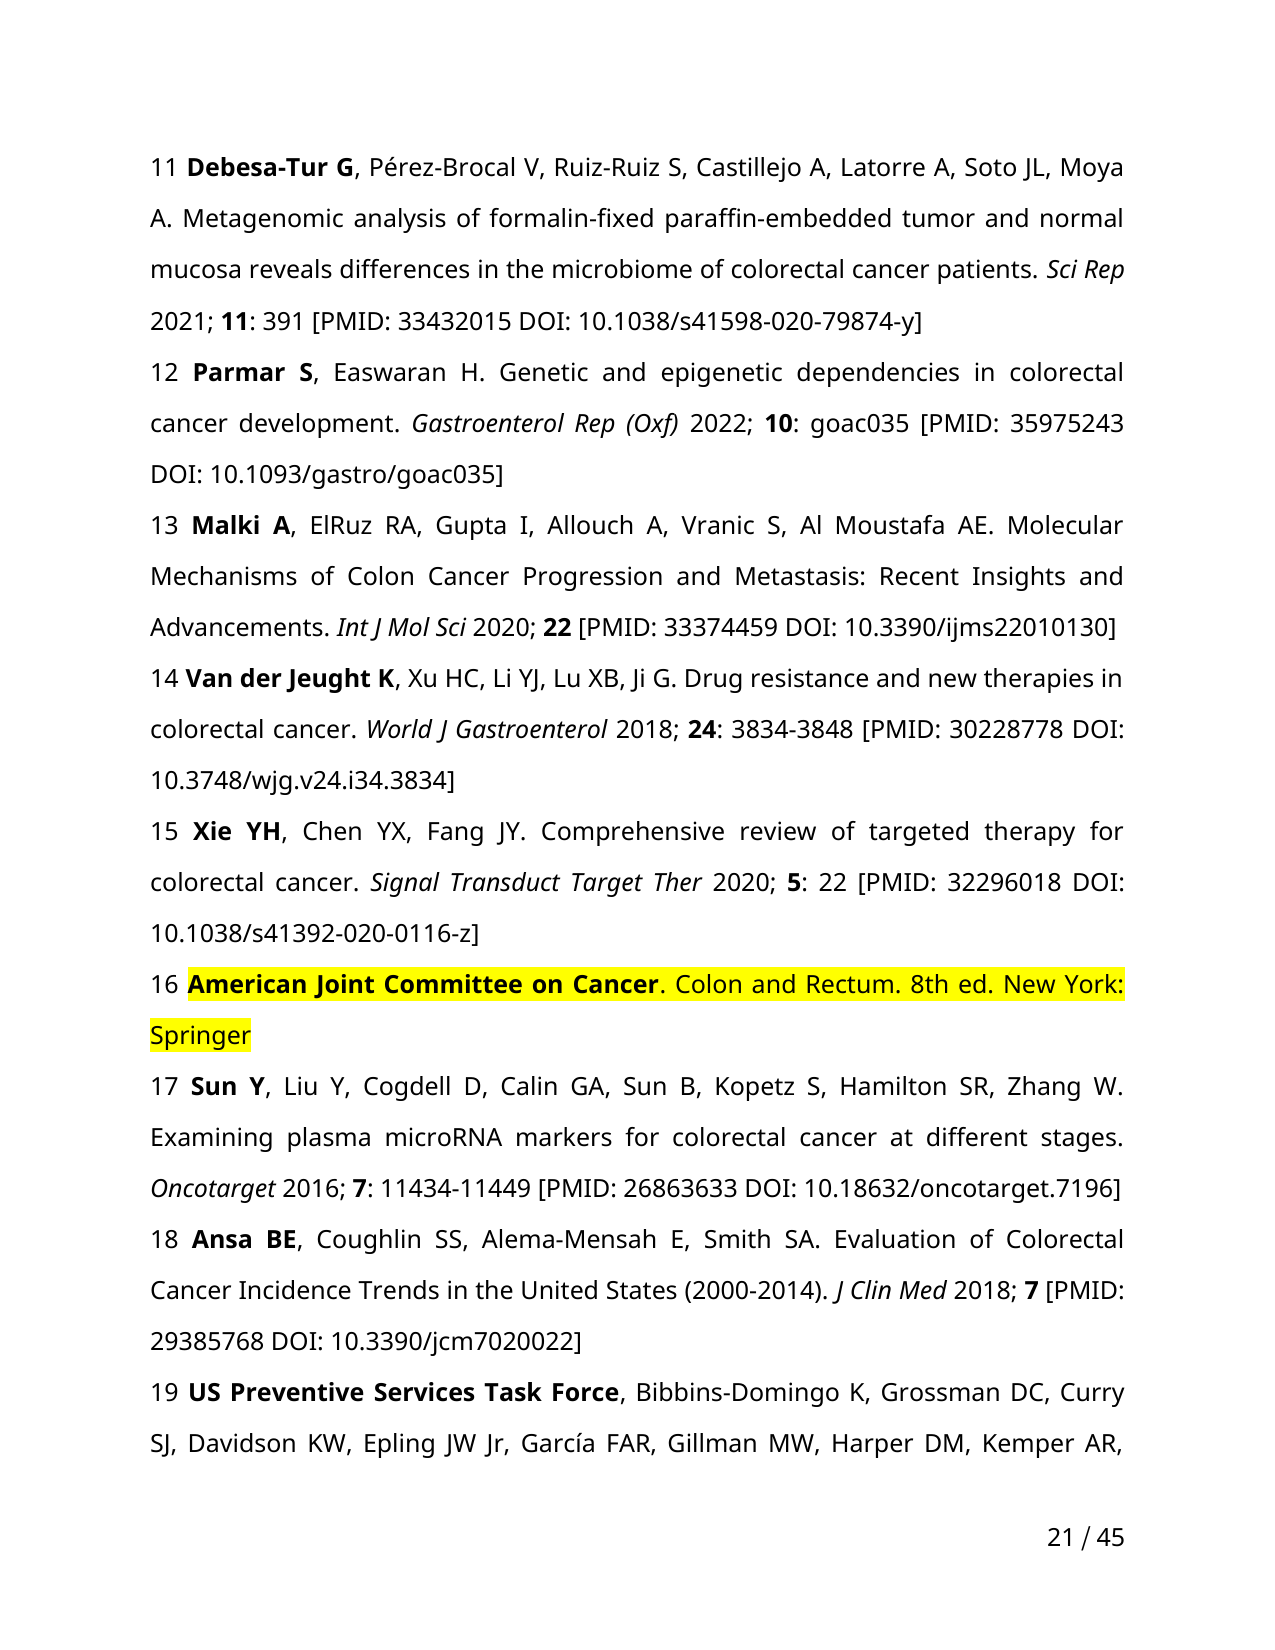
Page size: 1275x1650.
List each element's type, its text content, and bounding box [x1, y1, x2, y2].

text 16 American Joint Committee on Cancer. Colon and Rectum. 8th ed. New York: Springer [150, 967, 1125, 1052]
text 15 Xie YH, Chen YX, Fang JY. Comprehensive review of targeted therapy for colorectal cancer. Signal Transduct Target Ther 2020; 5: 22 [PMID: 32296018 DOI: 10.1038/s41392-020-0116-z] [150, 813, 1125, 950]
text 12 Parmar S, Easwaran H. Genetic and epigenetic dependencies in colorectal cancer development. Gastroenterol Rep (Oxf) 2022; 10: goac035 [PMID: 35975243 DOI: 10.1093/gastro/goac035] [150, 354, 1125, 490]
text 14 Van der Jeught K, Xu HC, Li YJ, Lu XB, Ji G. Drug resistance and new therapies in colorectal cancer. World J Gastroenterol 2018; 24: 3834-3848 [PMID: 30228778 DOI: 10.3748/wjg.v24.i34.3834] [150, 660, 1125, 797]
text 13 Malki A, ElRuz RA, Gupta I, Allouch A, Vranic S, Al Moustafa AE. Molecular Mechanisms of Colon Cancer Progression and Metastasis: Recent Insights and Advancements. Int J Mol Sci 2020; 22 [PMID: 33374459 DOI: 10.3390/ijms22010130] [150, 507, 1125, 643]
text 18 Ansa BE, Coughlin SS, Alema-Mensah E, Smith SA. Evaluation of Colorectal Cancer Incidence Trends in the United States (2000-2014). J Clin Med 2018; 7 [PMID: 29385768 DOI: 10.3390/jcm7020022] [150, 1222, 1125, 1358]
text 17 Sun Y, Liu Y, Cogdell D, Calin GA, Sun B, Kopetz S, Hamilton SR, Zhang W. Examining plasma microRNA markers for colorectal cancer at different stages. Oncotarget 2016; 7: 11434-11449 [PMID: 26863633 DOI: 10.18632/oncotarget.7196] [150, 1069, 1125, 1205]
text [150, 1375, 1125, 1460]
text 11 Debesa-Tur G, Pérez-Brocal V, Ruiz-Ruiz S, Castillejo A, Latorre A, Soto JL, Moya A. Metagenomic analysis of formalin-fixed paraffin-embedded tumor and normal mucosa reveals differences in the microbiome of colorectal cancer patients. Sci Rep 2021; 11: 391 [PMID: 33432015 DOI: 10.1038/s41598-020-79874-y] [150, 150, 1125, 337]
